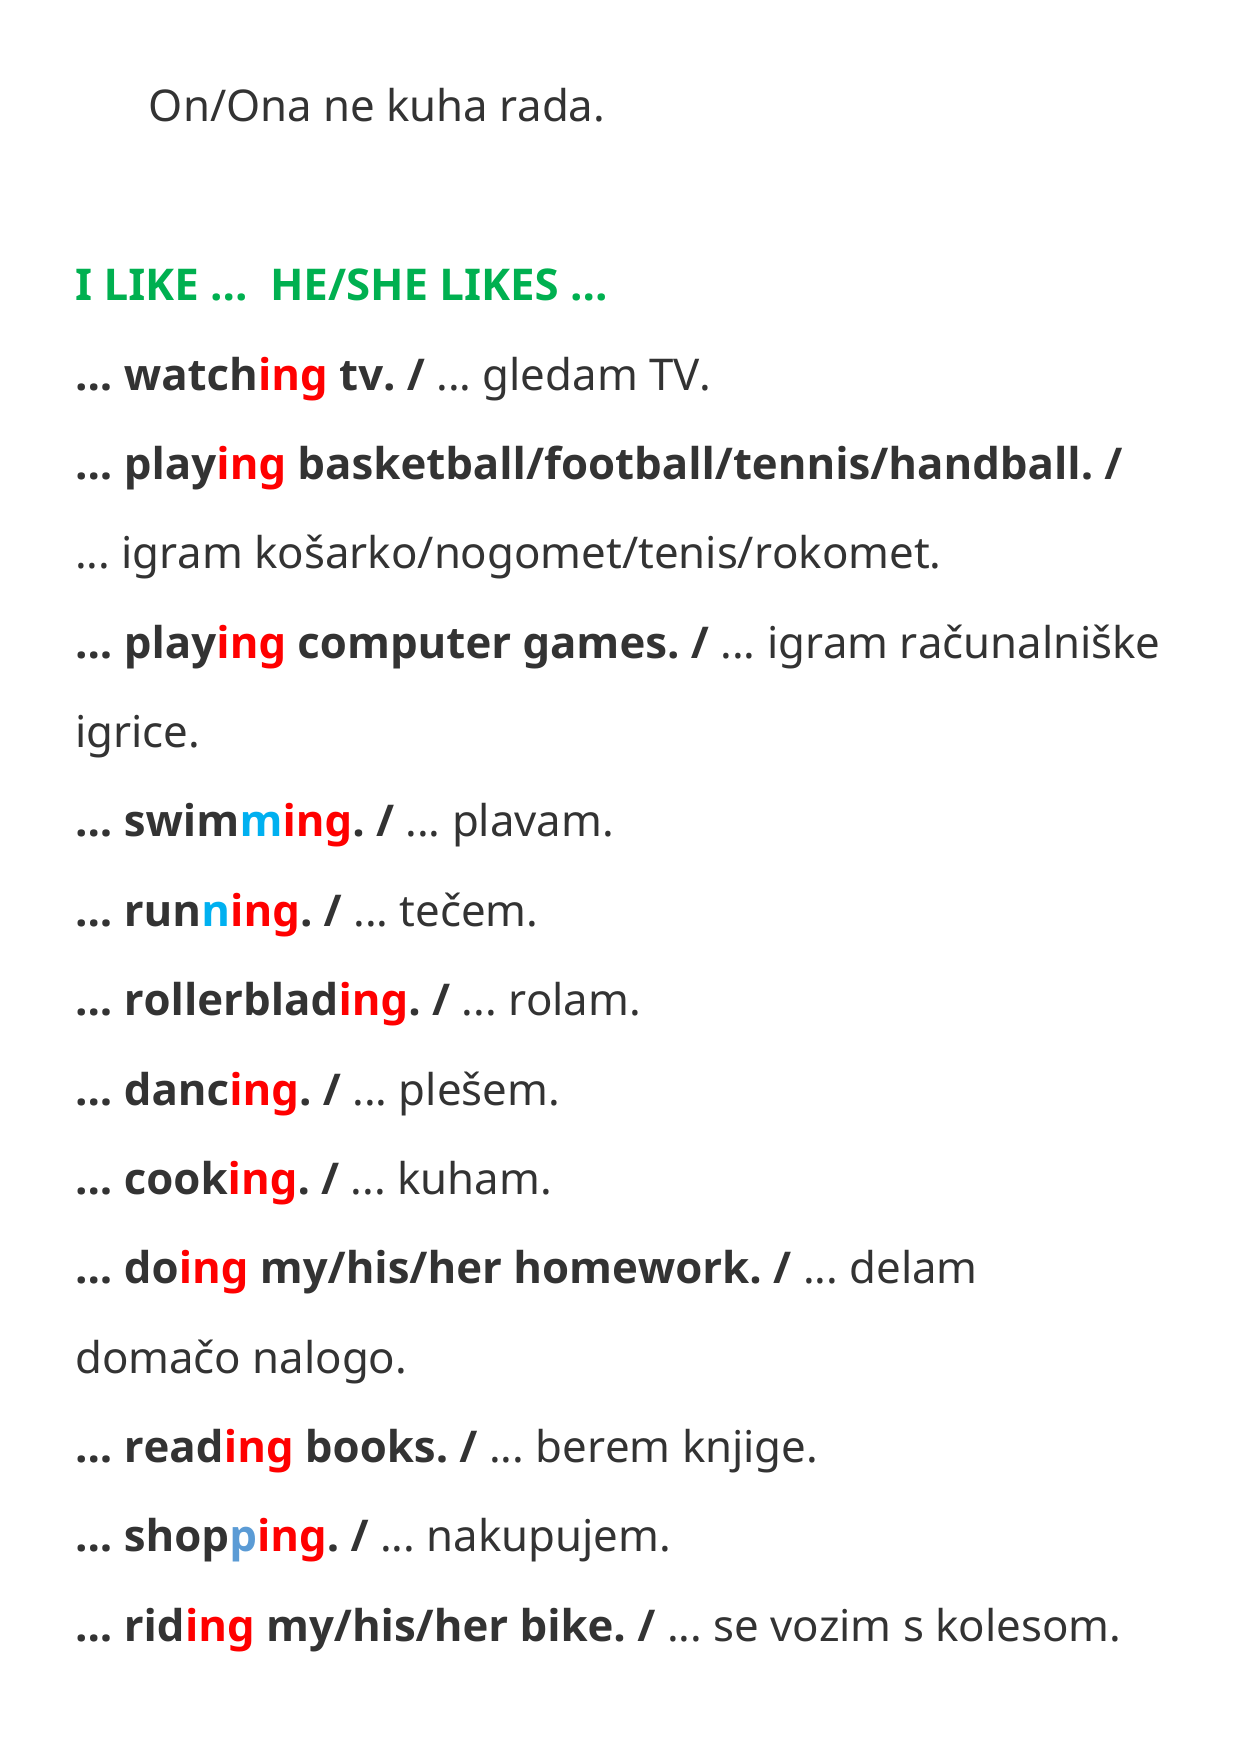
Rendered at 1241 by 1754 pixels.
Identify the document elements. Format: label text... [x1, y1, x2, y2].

text I LIKE ... HE/SHE LIKES ... [75, 254, 1165, 313]
text ... playing basketball/football/tennis/handball. / ... igram košarko/nogomet/tenis/rokomet. [75, 432, 1165, 581]
text ... running. / ... tečem. [75, 879, 1165, 939]
text ... shopping. / ... nakupujem. [75, 1505, 1165, 1564]
text ... doing my/his/her homework. / ... delam domačo nalogo. [75, 1237, 1165, 1386]
text ... rollerblading. / ... rolam. [75, 969, 1165, 1028]
text ... riding my/his/her bike. / ... se vozim s kolesom. [75, 1594, 1165, 1654]
text ... playing computer games. / ... igram računalniške igrice. [75, 611, 1165, 760]
text On/Ona ne kuha rada. [75, 75, 1165, 134]
text ... swimming. / ... plavam. [75, 790, 1165, 849]
text ... dancing. / ... plešem. [75, 1058, 1165, 1118]
text ... cooking. / ... kuham. [75, 1147, 1165, 1207]
text ... watching tv. / ... gledam TV. [75, 343, 1165, 403]
text ... reading books. / ... berem knjige. [75, 1416, 1165, 1475]
